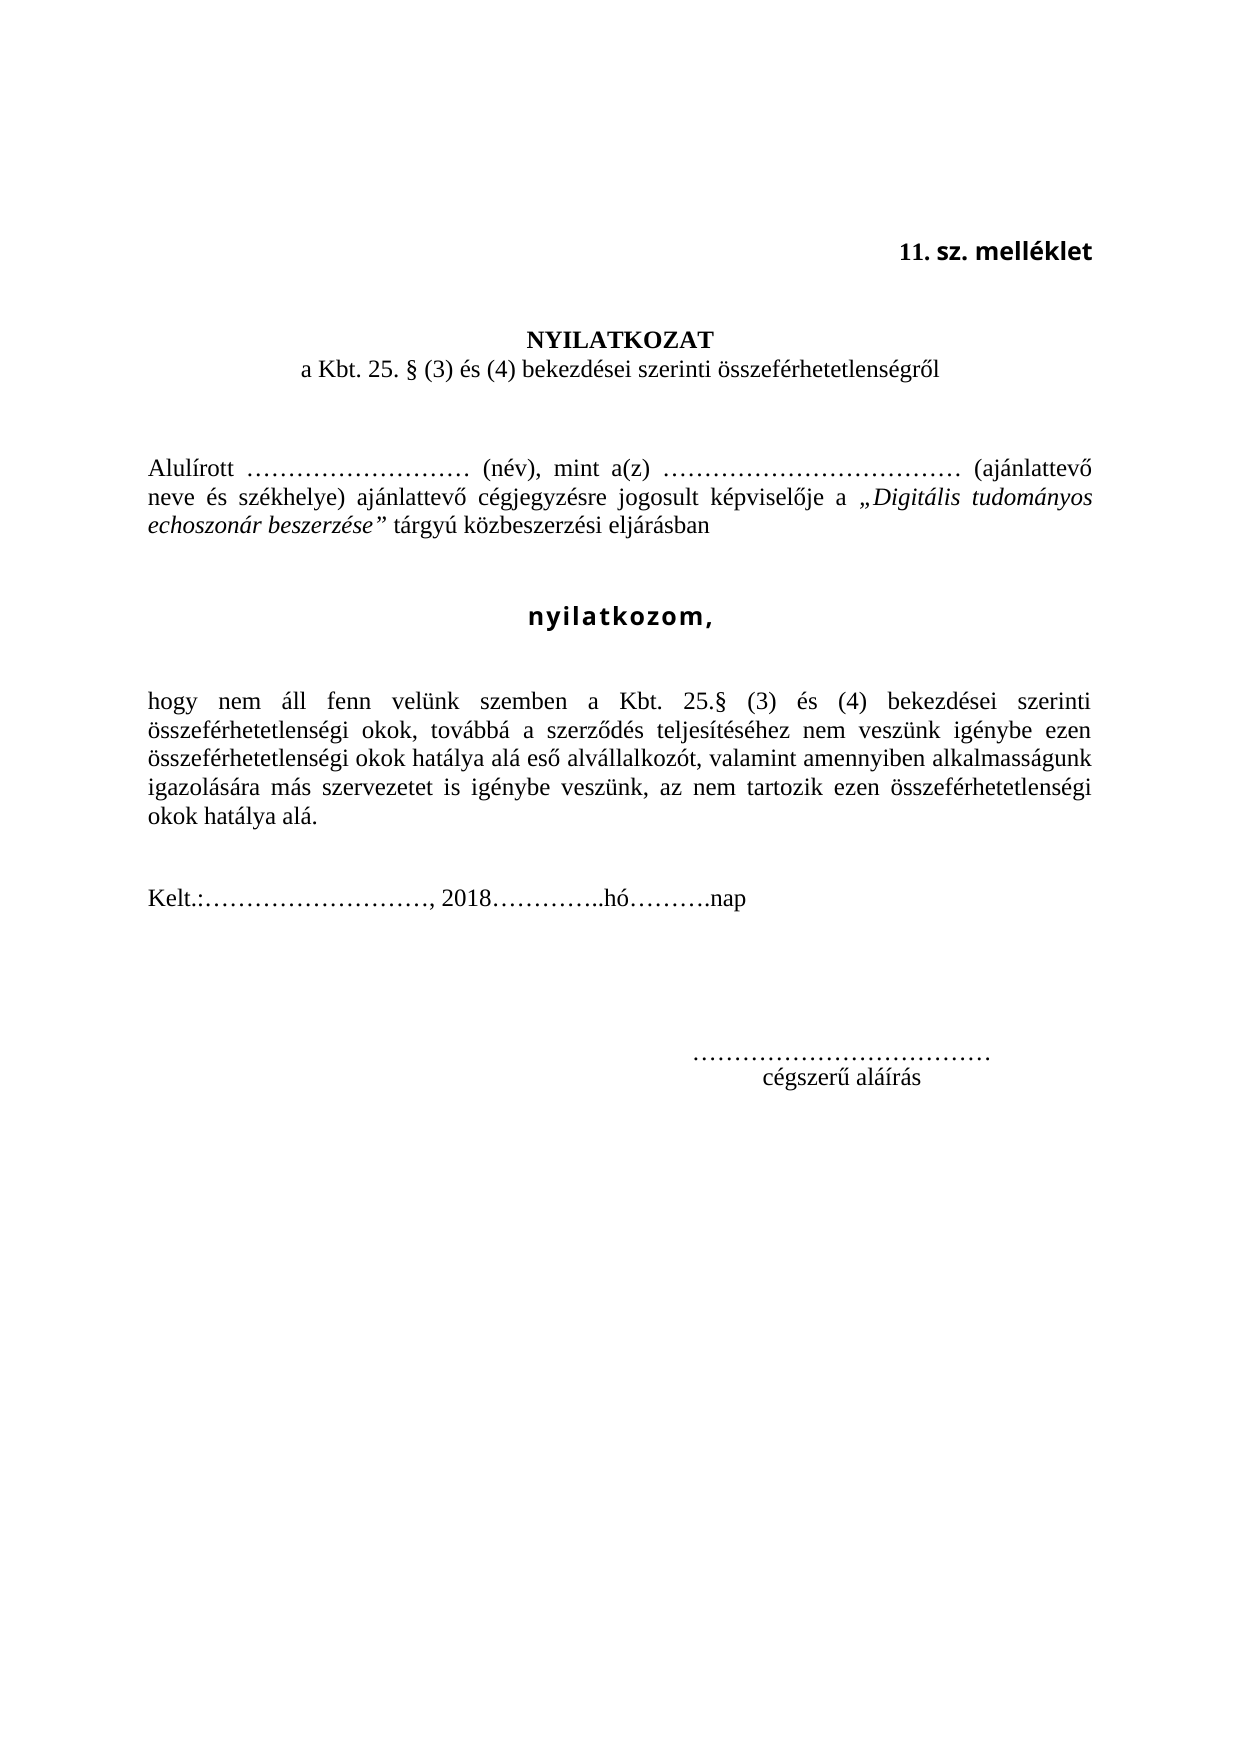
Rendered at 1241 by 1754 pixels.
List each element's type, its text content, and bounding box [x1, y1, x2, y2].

text hogy nem áll fenn velünk szemben a Kbt. 25.§ (3) és (4) bekezdései szerinti összeférhetetlenségi okok, továbbá a szerződés teljesítéséhez nem veszünk igénybe ezen összeférhetetlenségi okok hatálya alá eső alvállalkozót, valamint amennyiben alkalmasságunk igazolására más szervezetet is igénybe veszünk, az nem tartozik ezen összeférhetetlenségi okok hatálya alá. [148, 686, 1093, 830]
text a Kbt. 25. § (3) és (4) bekezdései szerinti összeférhetetlenségről [148, 354, 1093, 383]
text Alulírott ……………………… (név), mint a(z) ……………………………… (ajánlattevő neve és székhelye) ajánlattevő cégjegyzésre jogosult képviselője a „Digitális tudományos echoszonár beszerzése” tárgyú közbeszerzési eljárásban [148, 453, 1093, 539]
table_cell cégszerű aláírás [591, 1066, 1093, 1091]
text nyilatkozom, [148, 598, 1093, 632]
subtitle 11. sz. melléklet [148, 234, 1093, 268]
text Kelt.:………………………, 2018…………..hó……….nap [148, 883, 1100, 912]
table_header ……………………………… [591, 1041, 1093, 1066]
title NYILATKOZAT [148, 325, 1093, 354]
